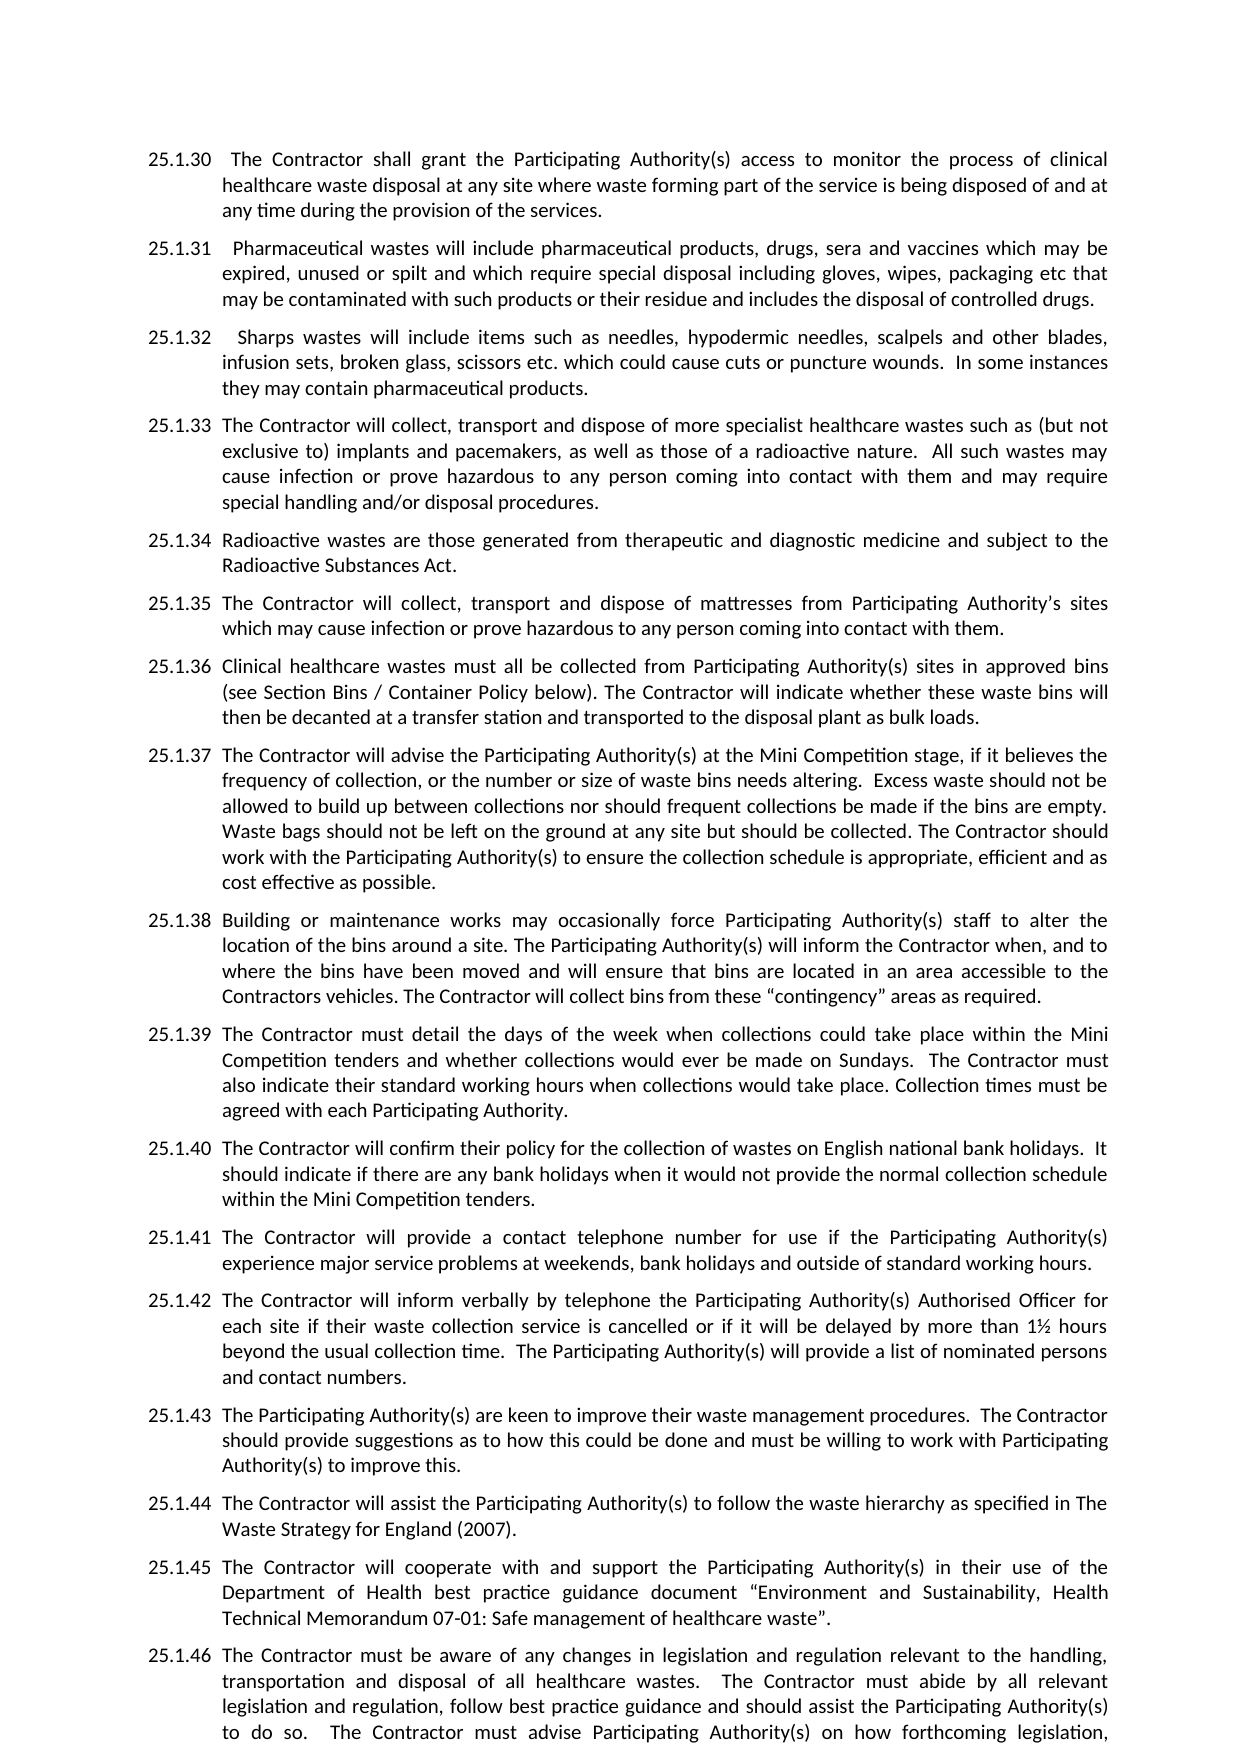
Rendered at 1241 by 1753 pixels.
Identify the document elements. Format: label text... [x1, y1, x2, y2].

subtitle 25.1.36 Clinical healthcare wastes must all be collected from Participating Authority(s) sites in approved bins (see Section Bins / Container Policy below). The Contractor will indicate whether these waste bins will then be decanted at a transfer station and transported to the disposal plant as bulk loads. [148, 653, 1110, 730]
subtitle 25.1.40 The Contractor will confirm their policy for the collection of wastes on English national bank holidays. It should indicate if there are any bank holidays when it would not provide the normal collection schedule within the Mini Competition tenders. [148, 1136, 1110, 1212]
subtitle 25.1.34 Radioactive wastes are those generated from therapeutic and diagnostic medicine and subject to the Radioactive Substances Act. [148, 527, 1110, 578]
subtitle 25.1.38 Building or maintenance works may occasionally force Participating Authority(s) staff to alter the location of the bins around a site. The Participating Authority(s) will inform the Contractor when, and to where the bins have been moved and will ensure that bins are located in an area accessible to the Contractors vehicles. The Contractor will collect bins from these “contingency” areas as required. [148, 907, 1110, 1009]
subtitle 25.1.41 The Contractor will provide a contact telephone number for use if the Participating Authority(s) experience major service problems at weekends, bank holidays and outside of standard working hours. [148, 1224, 1110, 1275]
subtitle 25.1.45 The Contractor will cooperate with and support the Participating Authority(s) in their use of the Department of Health best practice guidance document “Environment and Sustainability, Health Technical Memorandum 07-01: Safe management of healthcare waste”. [148, 1554, 1110, 1630]
subtitle 25.1.43 The Participating Authority(s) are keen to improve their waste management procedures. The Contractor should provide suggestions as to how this could be done and must be willing to work with Participating Authority(s) to improve this. [148, 1402, 1110, 1478]
subtitle 25.1.31 Pharmaceutical wastes will include pharmaceutical products, drugs, sera and vaccines which may be expired, unused or spilt and which require special disposal including gloves, wipes, packaging etc that may be contaminated with such products or their residue and includes the disposal of controlled drugs. [148, 235, 1110, 311]
subtitle 25.1.35 The Contractor will collect, transport and dispose of mattresses from Participating Authority’s sites which may cause infection or prove hazardous to any person coming into contact with them. [148, 590, 1110, 641]
subtitle 25.1.32 Sharps wastes will include items such as needles, hypodermic needles, scalpels and other blades, infusion sets, broken glass, scissors etc. which could cause cuts or puncture wounds. In some instances they may contain pharmaceutical products. [148, 324, 1110, 400]
subtitle 25.1.30 The Contractor shall grant the Participating Authority(s) access to monitor the process of clinical healthcare waste disposal at any site where waste forming part of the service is being disposed of and at any time during the provision of the services. [148, 146, 1110, 223]
subtitle 25.1.39 The Contractor must detail the days of the week when collections could take place within the Mini Competition tenders and whether collections would ever be made on Sundays. The Contractor must also indicate their standard working hours when collections would take place. Collection times must be agreed with each Participating Authority. [148, 1021, 1110, 1123]
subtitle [148, 1643, 1110, 1744]
subtitle 25.1.37 The Contractor will advise the Participating Authority(s) at the Mini Competition stage, if it believes the frequency of collection, or the number or size of waste bins needs altering. Excess waste should not be allowed to build up between collections nor should frequent collections be made if the bins are empty. Waste bags should not be left on the ground at any site but should be collected. The Contractor should work with the Participating Authority(s) to ensure the collection schedule is appropriate, efficient and as cost effective as possible. [148, 742, 1110, 895]
subtitle 25.1.44 The Contractor will assist the Participating Authority(s) to follow the waste hierarchy as specified in The Waste Strategy for England (2007). [148, 1491, 1110, 1541]
subtitle 25.1.33 The Contractor will collect, transport and dispose of more specialist healthcare wastes such as (but not exclusive to) implants and pacemakers, as well as those of a radioactive nature. All such wastes may cause infection or prove hazardous to any person coming into contact with them and may require special handling and/or disposal procedures. [148, 413, 1110, 514]
subtitle 25.1.42 The Contractor will inform verbally by telephone the Participating Authority(s) Authorised Officer for each site if their waste collection service is cancelled or if it will be delayed by more than 1½ hours beyond the usual collection time. The Participating Authority(s) will provide a list of nominated persons and contact numbers. [148, 1288, 1110, 1389]
